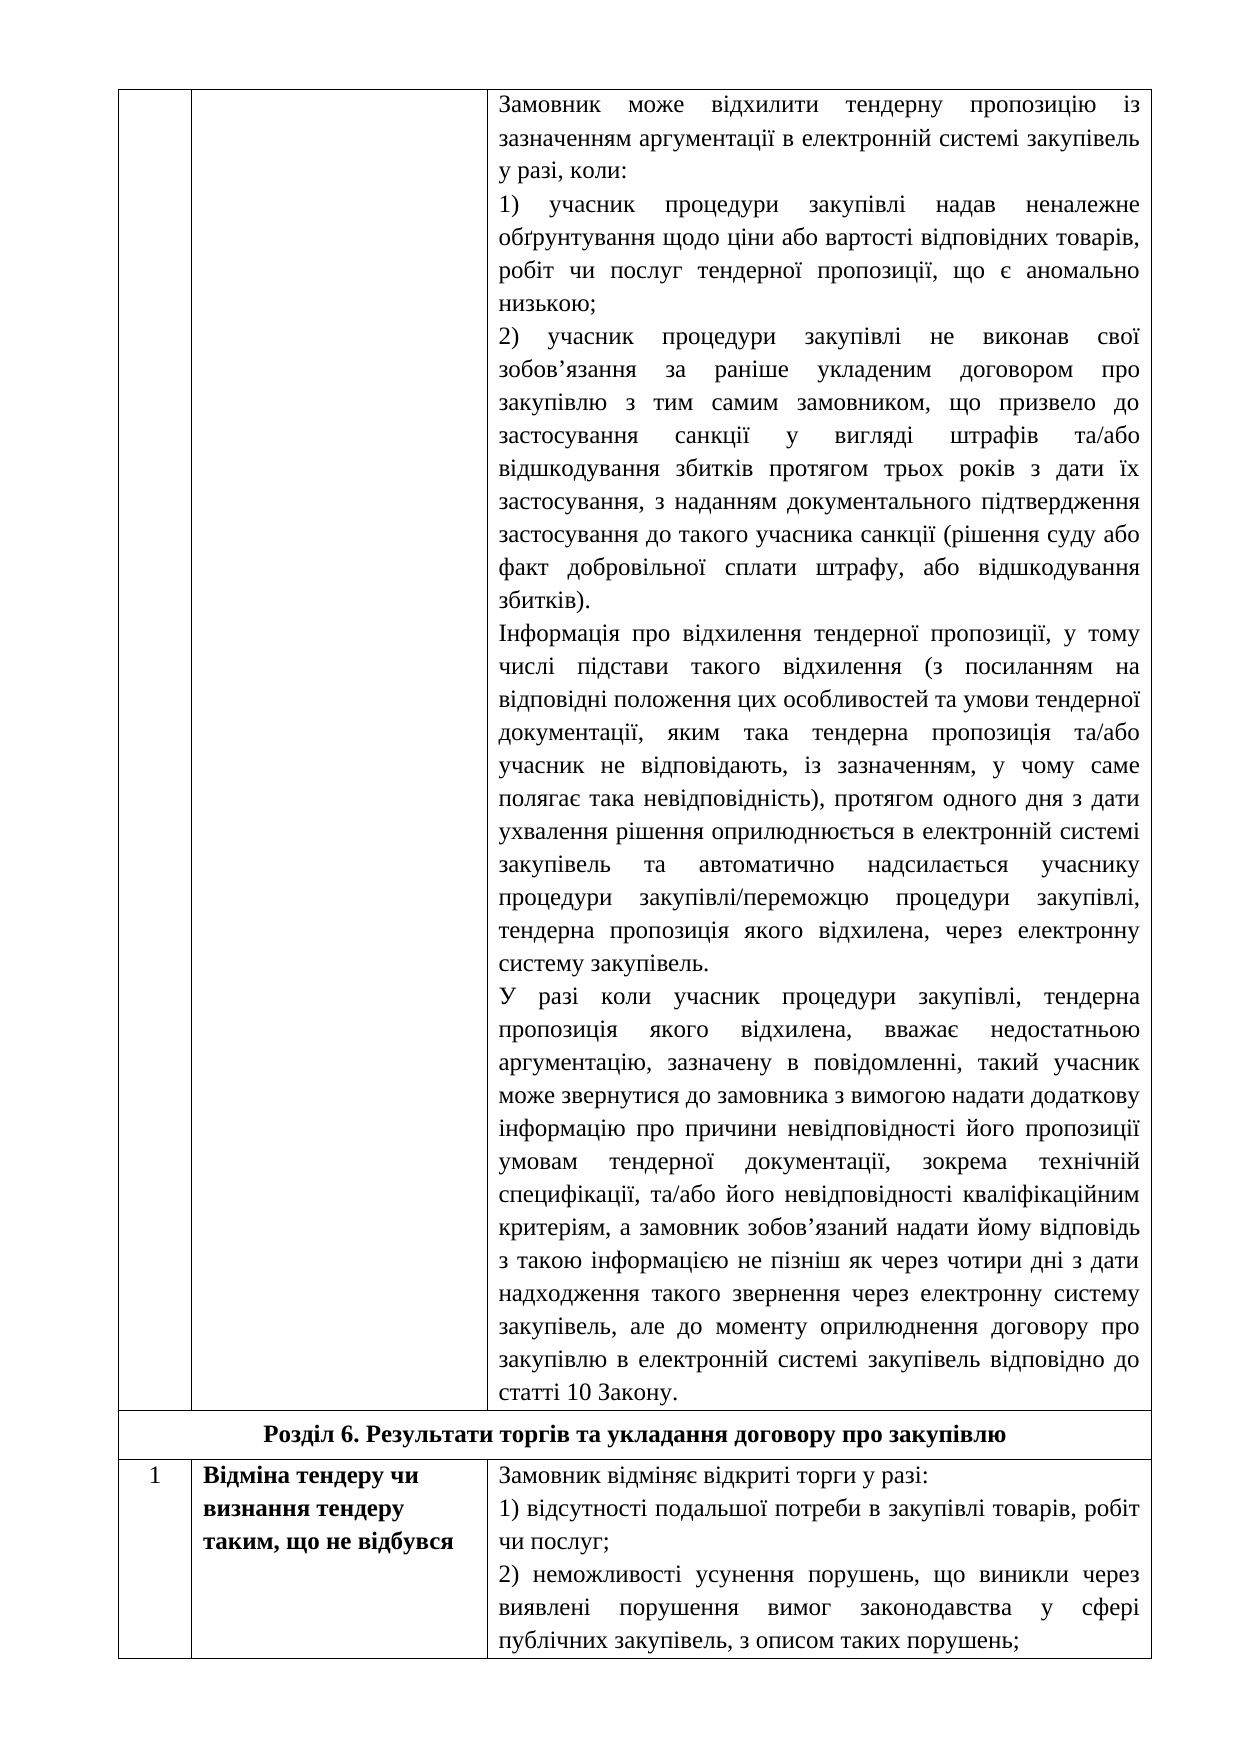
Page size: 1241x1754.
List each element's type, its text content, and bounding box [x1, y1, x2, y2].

table_cell Розділ 6. Результати торгів та укладання договору про закупівлю [119, 1411, 1151, 1459]
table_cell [192, 1460, 487, 1658]
table_cell 3 [119, 90, 191, 1410]
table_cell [488, 1460, 1151, 1658]
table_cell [488, 90, 1151, 1410]
table_cell 1 [119, 1460, 191, 1658]
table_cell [192, 90, 487, 1410]
